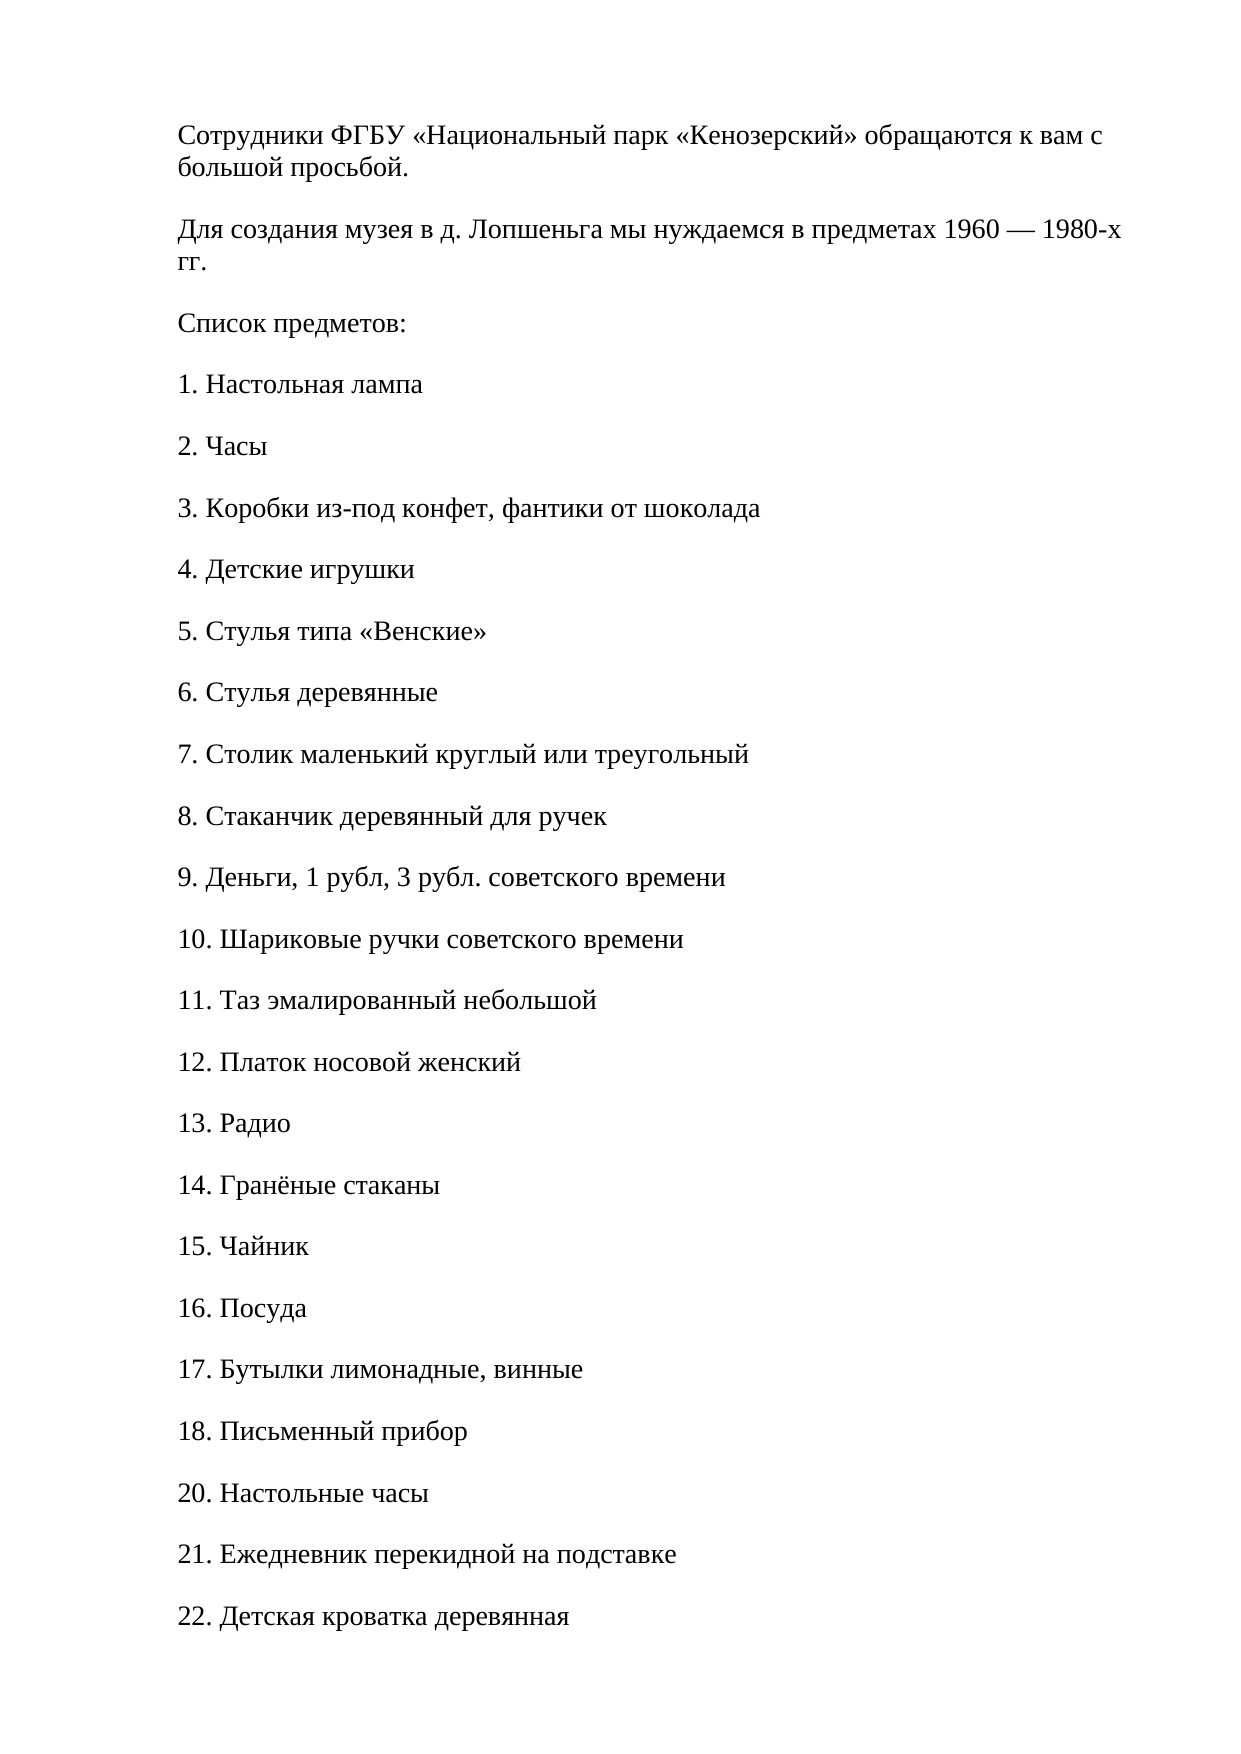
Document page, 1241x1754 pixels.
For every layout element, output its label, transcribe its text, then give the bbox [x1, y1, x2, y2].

text 15. Чайник [177, 1229, 1152, 1262]
text 8. Стаканчик деревянный для ручек [177, 798, 1152, 831]
text 12. Платок носовой женский [177, 1045, 1152, 1077]
text 13. Радио [177, 1106, 1152, 1139]
text Для создания музея в д. Лопшеньга мы нуждаемся в предметах 1960 — 1980-х гг. [177, 212, 1152, 277]
text 16. Посуда [177, 1291, 1152, 1323]
text 20. Настольные часы [177, 1476, 1152, 1508]
text 7. Столик маленький круглый или треугольный [177, 737, 1152, 769]
text 22. Детская кроватка деревянная [177, 1599, 1152, 1631]
text 1. Настольная лампа [177, 368, 1152, 400]
text 6. Стулья деревянные [177, 675, 1152, 708]
text Сотрудники ФГБУ «Национальный парк «Кенозерский» обращаются к вам с большой просьбой. [177, 118, 1152, 183]
text 17. Бутылки лимонадные, винные [177, 1353, 1152, 1385]
text 21. Ежедневник перекидной на подставке [177, 1537, 1152, 1570]
text 10. Шариковые ручки советского времени [177, 922, 1152, 954]
text 11. Таз эмалированный небольшой [177, 983, 1152, 1016]
text 9. Деньги, 1 рубл, 3 рубл. советского времени [177, 860, 1152, 892]
text 4. Детские игрушки [177, 552, 1152, 585]
text 3. Коробки из-под конфет, фантики от шоколада [177, 491, 1152, 523]
text 5. Стулья типа «Венские» [177, 614, 1152, 646]
text Список предметов: [177, 306, 1152, 338]
text 14. Гранёные стаканы [177, 1168, 1152, 1200]
text 2. Часы [177, 429, 1152, 462]
text 18. Письменный прибор [177, 1414, 1152, 1447]
